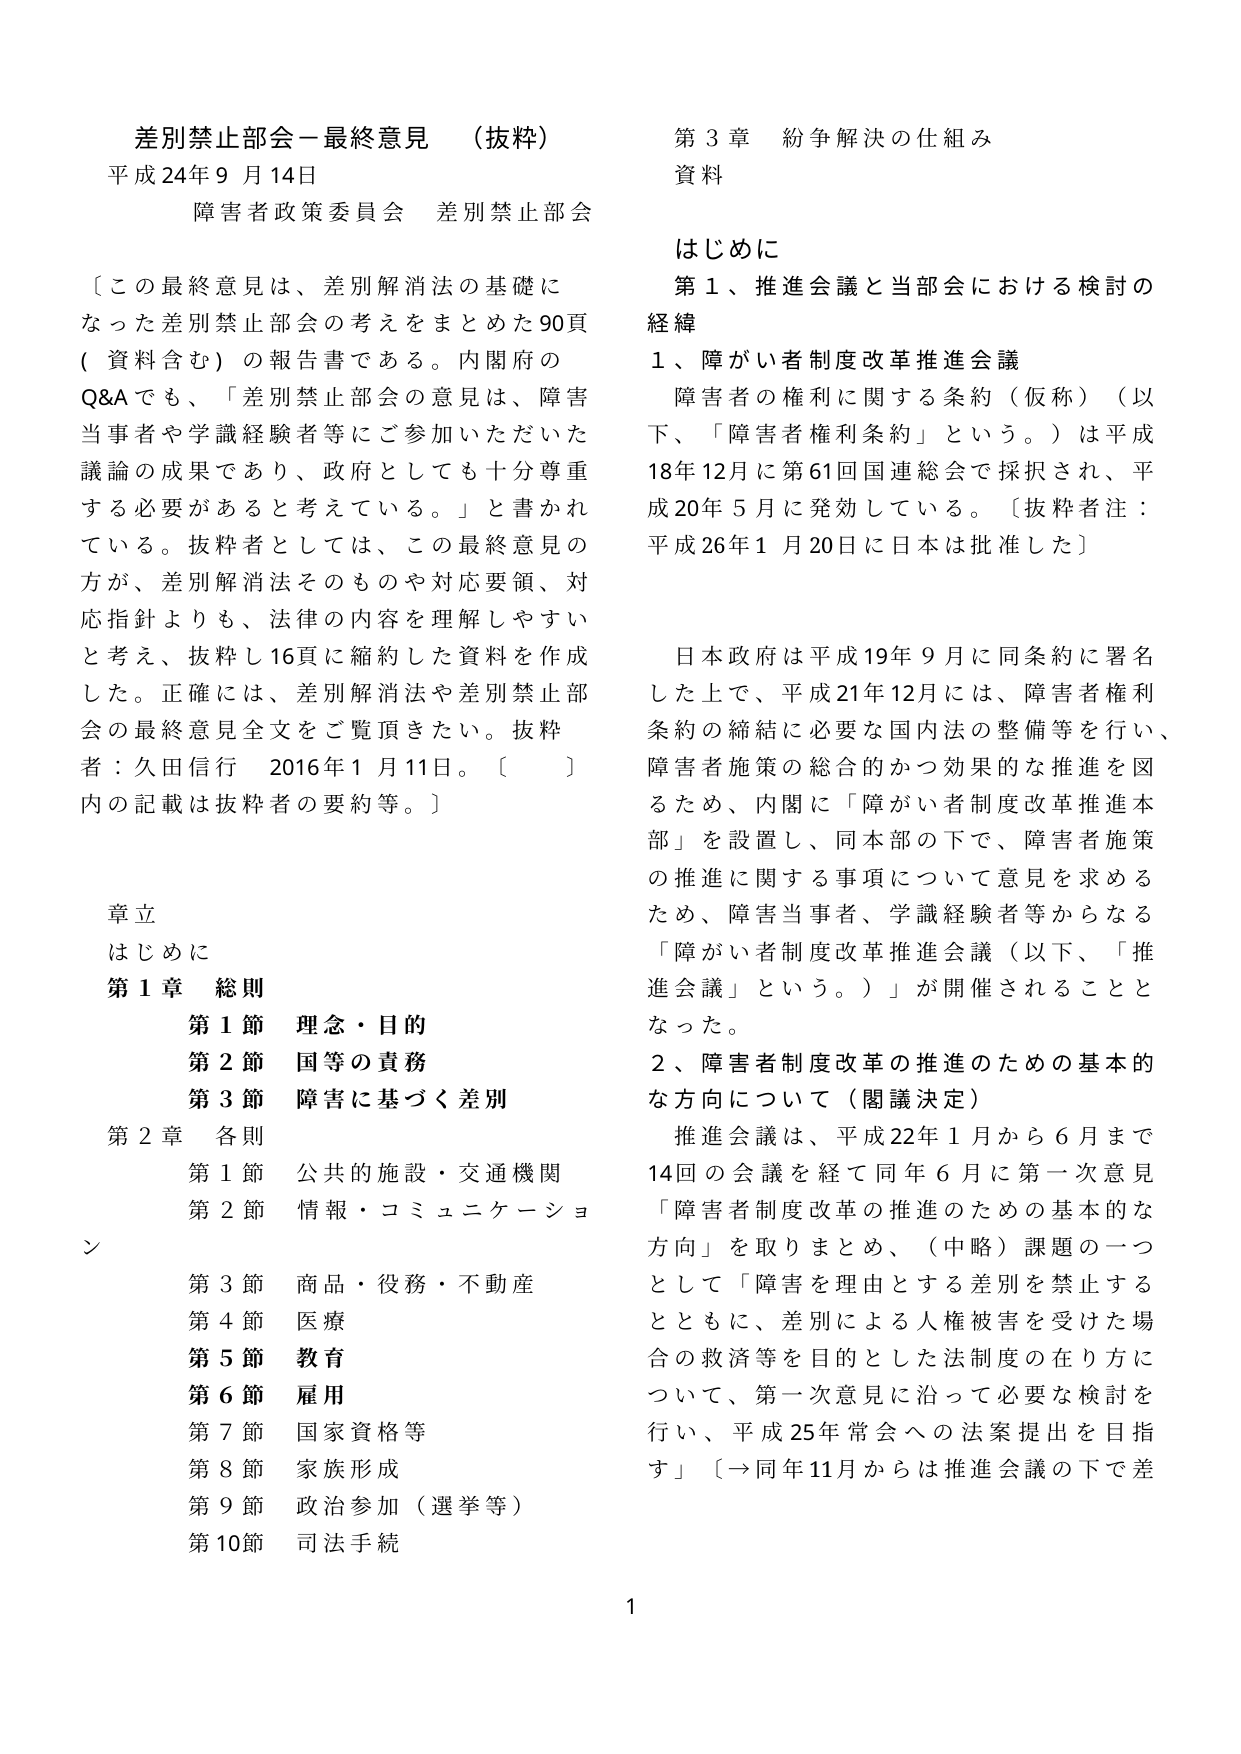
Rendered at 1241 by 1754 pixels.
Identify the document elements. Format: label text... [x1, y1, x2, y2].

text 第６節 雇用 [81, 1376, 598, 1413]
text 第２章 各則 [81, 1117, 598, 1154]
text 第４節 医療 [81, 1302, 598, 1339]
text 第５節 教育 [81, 1339, 598, 1376]
text 第２節 国等の責務 [81, 1043, 598, 1080]
text 第３節 障害に基づく差別 [81, 1080, 598, 1117]
text 〔この最終意見は、差別解消法の基礎になった差別禁止部会の考えをまとめた90頁(資料含む)の報告書である。内閣府のQ&Aでも、「差別禁止部会の意見は、障害当事者や学識経験者等にご参加いただいた議論の成果であり、政府としても十分尊重する必要があると考えている。」と書かれている。抜粋者としては、この最終意見の方が、差別解消法そのものや対応要領、対応指針よりも、法律の内容を理解しやすいと考え、抜粋し16頁に縮約した資料を作成した。正確には、差別解消法や差別禁止部会の最終意見全文をご覧頂きたい。抜粋者：久田信行 2016年1月11日。〔 〕内の記載は抜粋者の要約等。〕 [81, 266, 598, 821]
text 平成24年9月14日 [81, 155, 598, 192]
text 日本政府は平成19年９月に同条約に署名した上で、平成21年12月には、障害者権利条約の締結に必要な国内法の整備等を行い、障害者施策の総合的かつ効果的な推進を図るため、内閣に「障がい者制度改革推進本部」を設置し、同本部の下で、障害者施策の推進に関する事項について意見を求めるため、障害当事者、学識経験者等からなる「障がい者制度改革推進会議（以下、「推進会議」という。）」が開催されることとなった。 [642, 636, 1160, 1043]
text 障害者政策委員会 差別禁止部会 [81, 192, 598, 229]
text 第８節 家族形成 [81, 1450, 598, 1487]
text 第７節 国家資格等 [81, 1413, 598, 1450]
text 第１節 公共的施設・交通機関 [81, 1154, 598, 1191]
text 第３節 商品・役務・不動産 [81, 1265, 598, 1302]
text 第１章 総則 [81, 969, 598, 1006]
subtitle １、障がい者制度改革推進会議 [642, 340, 1160, 377]
subtitle ２、障害者制度改革の推進のための基本的な方向について（閣議決定） [642, 1043, 1160, 1117]
text 第３章 紛争解決の仕組み [642, 118, 1160, 155]
text 資料 [642, 155, 1160, 192]
text 第１節 理念・目的 [81, 1006, 598, 1043]
text 第10節 司法手続 [81, 1524, 598, 1561]
text 章立 [81, 895, 598, 932]
text 第２節 情報・コミュニケーション [81, 1191, 598, 1265]
subtitle はじめに [642, 229, 1160, 266]
text 障害者の権利に関する条約（仮称）（以下、「障害者権利条約」という。）は平成18年12月に第61回国連総会で採択され、平成20年５月に発効している。〔抜粋者注：平成26年1月20日に日本は批准した〕 [642, 377, 1160, 636]
text 第９節 政治参加（選挙等） [81, 1487, 598, 1524]
subtitle 第１、推進会議と当部会における検討の経緯 [642, 266, 1160, 340]
subtitle 差別禁止部会－最終意見 （抜粋） [81, 118, 598, 155]
text はじめに [81, 932, 598, 969]
